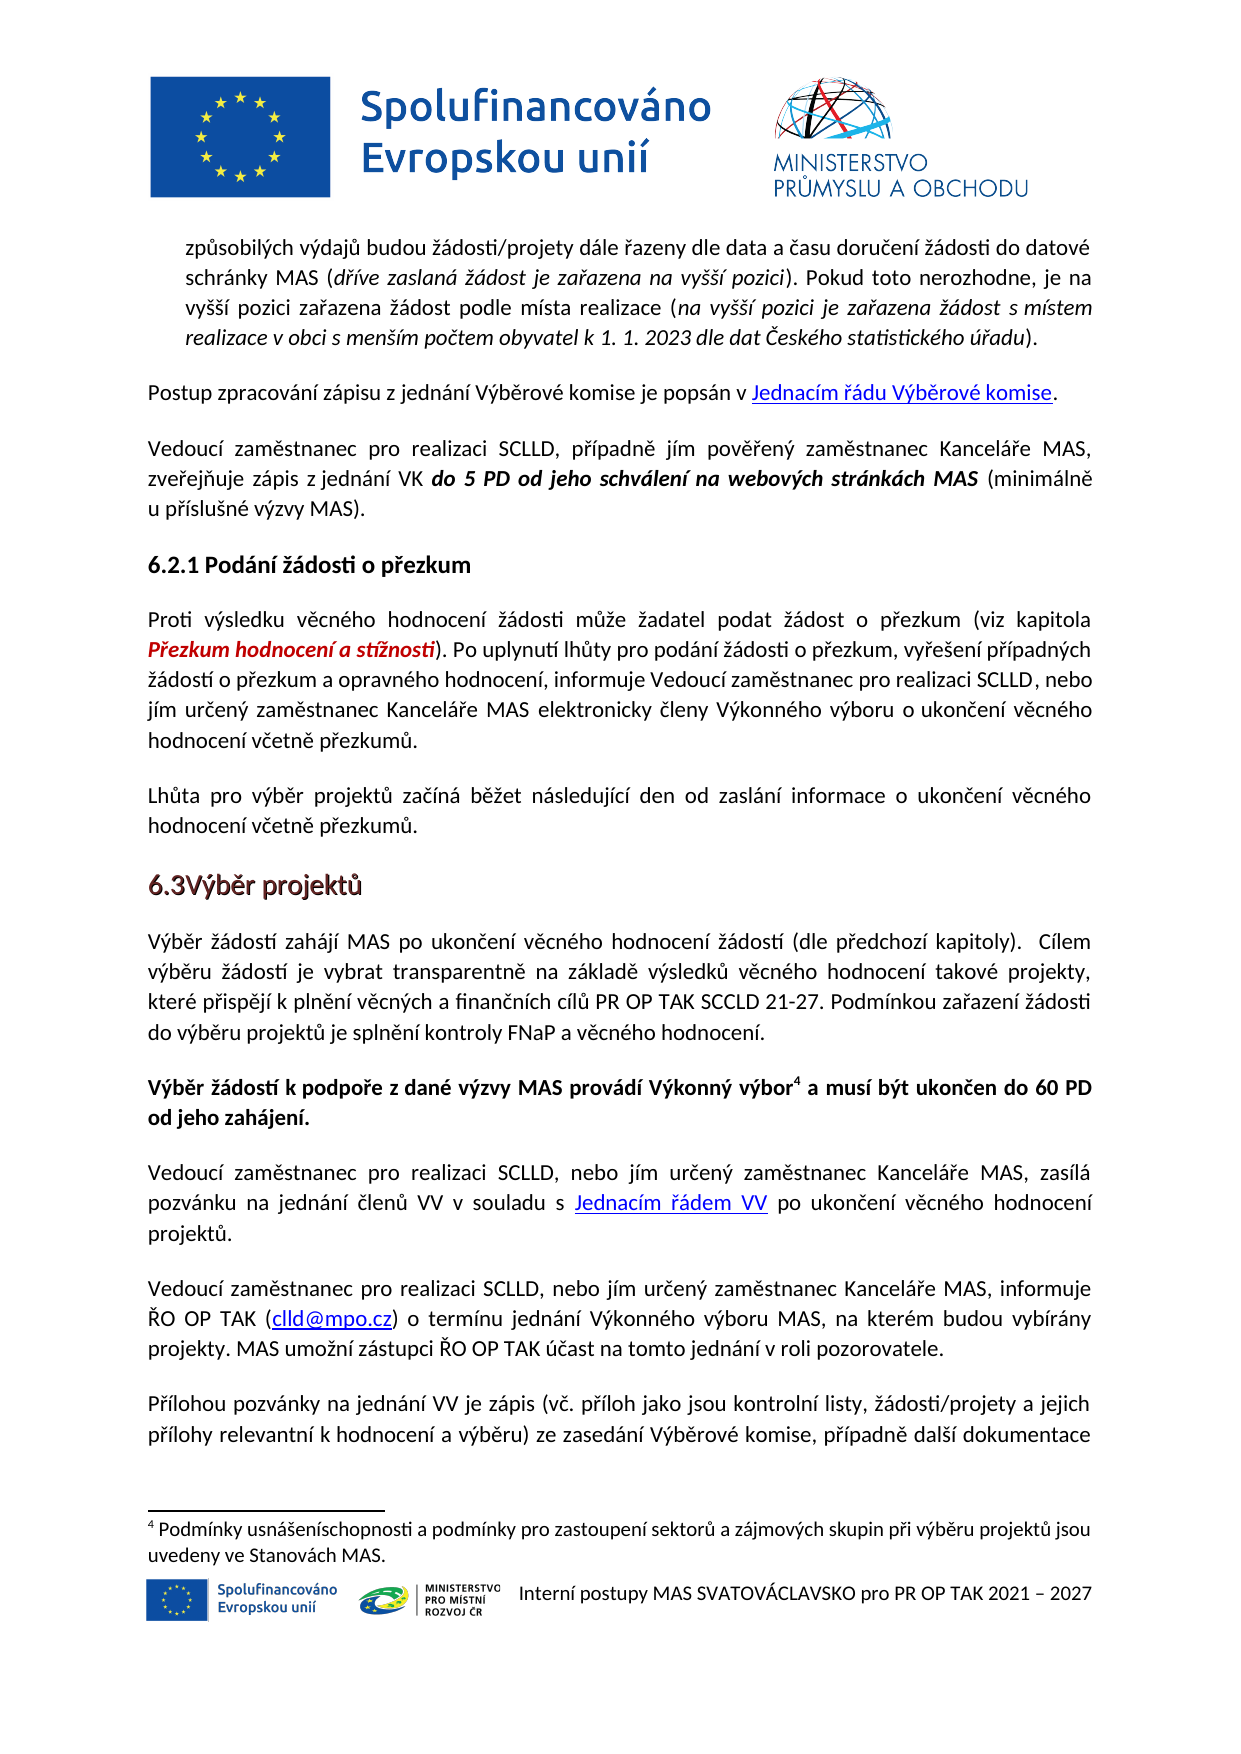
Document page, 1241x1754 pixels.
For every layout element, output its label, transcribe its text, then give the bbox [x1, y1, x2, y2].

text Výběr žádostí zahájí MAS po ukončení věcného hodnocení žádostí (dle předchozí kapitoly). Cílem výběru žádostí je vybrat transparentně na základě výsledků věcného hodnocení takové projekty, které přispějí k plnění věcných a finančních cílů PR OP TAK SCCLD 21-27. Podmínkou zařazení žádosti do výběru projektů je splnění kontroly FNaP a věcného hodnocení. [148, 927, 1093, 1046]
text Vedoucí zaměstnanec pro realizaci SCLLD, případně jím pověřený zaměstnanec Kanceláře MAS, zveřejňuje zápis z jednání VK do 5 PD od jeho schválení na webových stránkách MAS (minimálně u příslušné výzvy MAS). [148, 434, 1093, 522]
text Vedoucí zaměstnanec pro realizaci SCLLD, nebo jím určený zaměstnanec Kanceláře MAS, informuje ŘO OP TAK (clld@mpo.cz) o termínu jednání Výkonného výboru MAS, na kterém budou vybírány projekty. MAS umožní zástupci ŘO OP TAK účast na tomto jednání v roli pozorovatele. [148, 1274, 1093, 1362]
subtitle 6.2.1 Podání žádosti o přezkum [148, 549, 1093, 580]
picture [145, 1578, 501, 1622]
text Vedoucí zaměstnanec pro realizaci SCLLD, nebo jím určený zaměstnanec Kanceláře MAS, zasílá pozvánku na jednání členů VV v souladu s Jednacím řádem VV po ukončení věcného hodnocení projektů. [148, 1158, 1093, 1247]
text Postup zpracování zápisu z jednání Výběrové komise je popsán v Jednacím řádu Výběrové komise. [148, 378, 1093, 407]
picture [147, 73, 1028, 201]
subtitle Výběr projektů [148, 866, 1093, 902]
text Výběr žádostí k podpoře z dané výzvy MAS provádí Výkonný výbor a musí být ukončen do 60 PD od jeho zahájení. [148, 1073, 1093, 1131]
text Lhůta pro výběr projektů začíná běžet následující den od zaslání informace o ukončení věcného hodnocení včetně přezkumů. [148, 809, 1093, 839]
